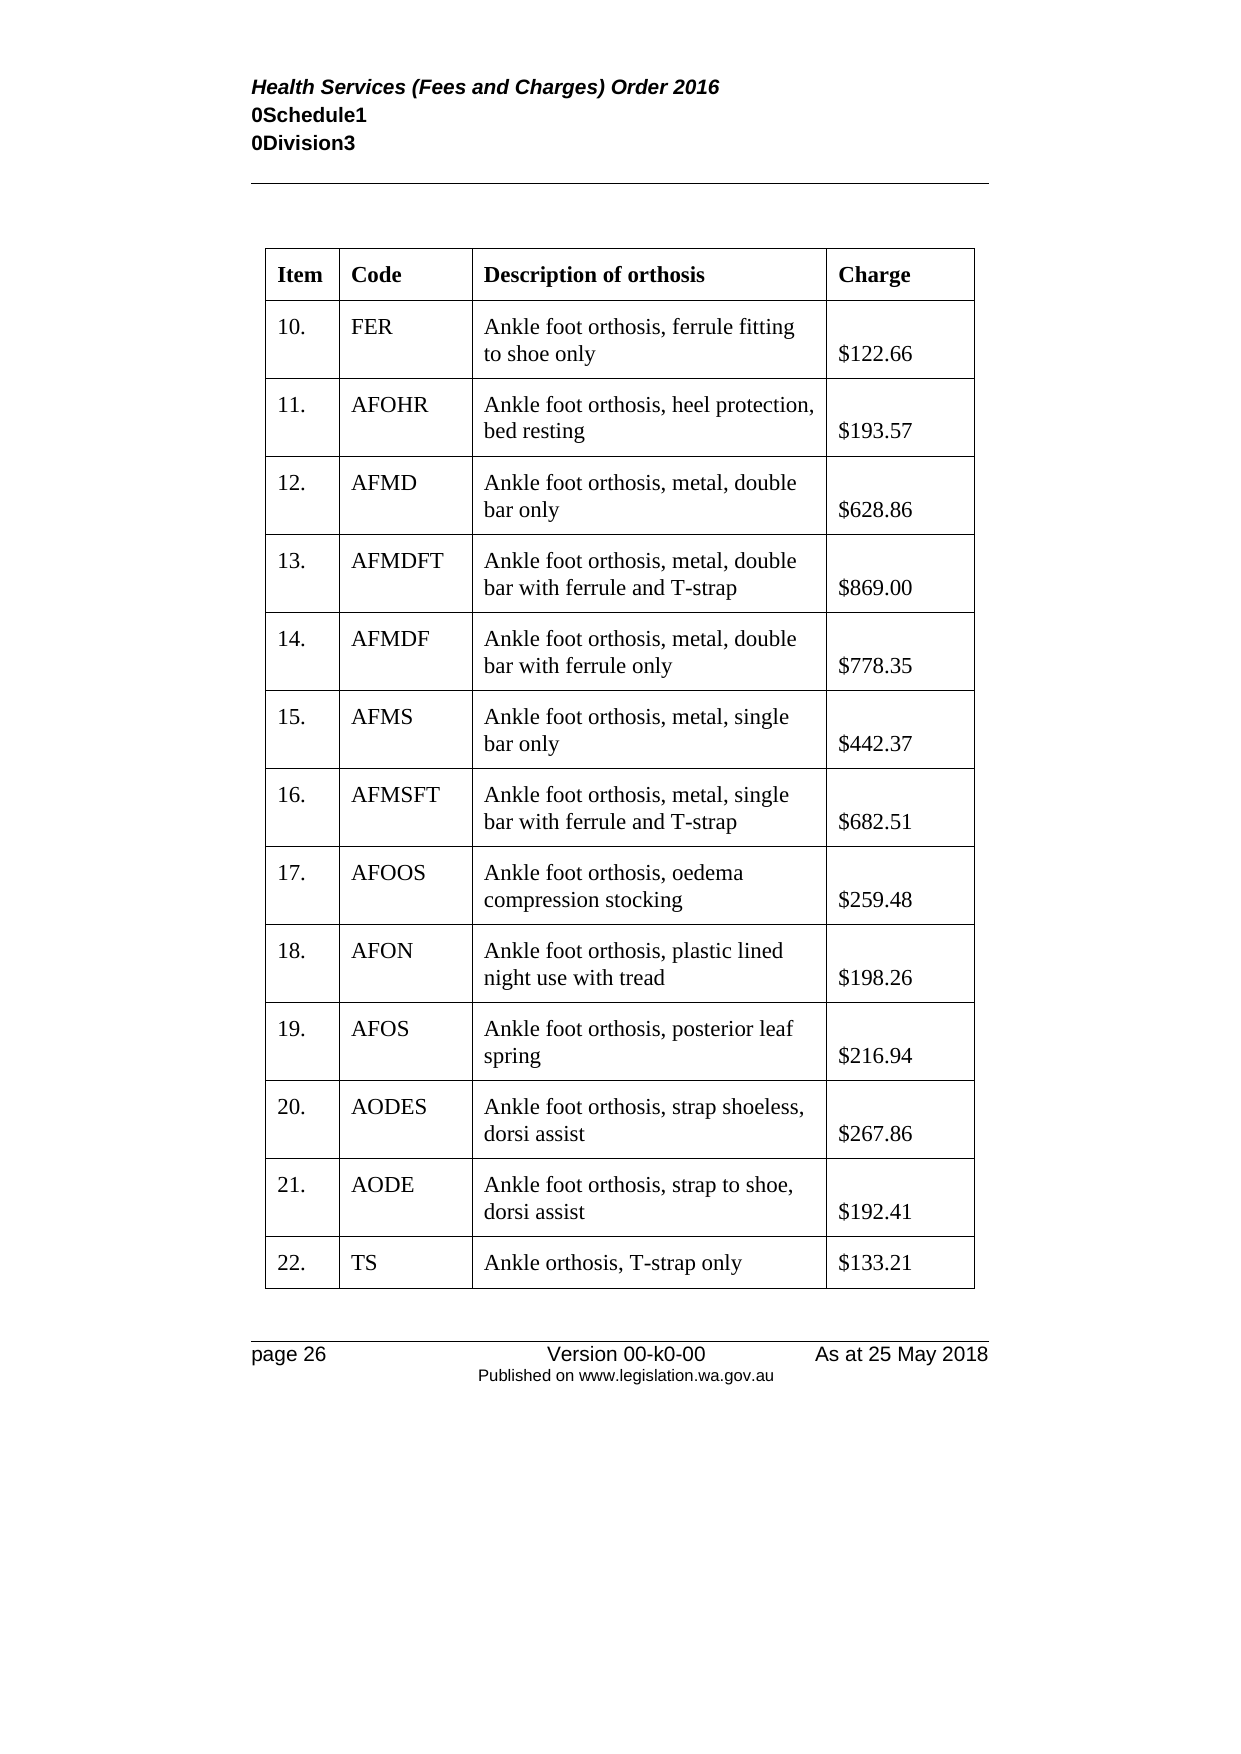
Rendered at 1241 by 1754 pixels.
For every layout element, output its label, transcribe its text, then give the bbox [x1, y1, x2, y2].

table_cell Ankle foot orthosis, metal, double bar with ferrule only [473, 613, 826, 690]
table_cell AFON [340, 925, 472, 1002]
table_cell 17. [266, 847, 339, 924]
table_cell $198.26 [827, 925, 974, 1002]
table_header Description of orthosis [473, 249, 826, 300]
table_cell Ankle foot orthosis, oedema compression stocking [473, 847, 826, 924]
table_cell $192.41 [827, 1159, 974, 1236]
table_cell $216.94 [827, 1003, 974, 1080]
table_cell 18. [266, 925, 339, 1002]
table_header Code [340, 249, 472, 300]
table_cell AODE [340, 1159, 472, 1236]
table_cell $133.21 [827, 1237, 974, 1288]
table_cell AFMS [340, 691, 472, 768]
table_cell $193.57 [827, 379, 974, 456]
table_cell $778.35 [827, 613, 974, 690]
table_cell TS [340, 1237, 472, 1288]
table_cell FER [340, 301, 472, 378]
table_header Item [266, 249, 339, 300]
table_cell AFOHR [340, 379, 472, 456]
table_cell $267.86 [827, 1081, 974, 1158]
table_cell Ankle orthosis, T-strap only [473, 1237, 826, 1288]
table_header Charge [827, 249, 974, 300]
table_cell $122.66 [827, 301, 974, 378]
table_cell Ankle foot orthosis, metal, double bar with ferrule and T-strap [473, 535, 826, 612]
table_cell Ankle foot orthosis, heel protection, bed resting [473, 379, 826, 456]
table_cell $869.00 [827, 535, 974, 612]
table_cell Ankle foot orthosis, plastic lined night use with tread [473, 925, 826, 1002]
table_cell AFMDFT [340, 535, 472, 612]
table_cell $442.37 [827, 691, 974, 768]
table_cell 14. [266, 613, 339, 690]
table_cell 16. [266, 769, 339, 846]
table_cell $682.51 [827, 769, 974, 846]
table_cell 10. [266, 301, 339, 378]
table_cell AFOOS [340, 847, 472, 924]
table_cell 19. [266, 1003, 339, 1080]
table_cell 13. [266, 535, 339, 612]
table_cell AFOS [340, 1003, 472, 1080]
table_cell 15. [266, 691, 339, 768]
table_cell 22. [266, 1237, 339, 1288]
table_cell Ankle foot orthosis, metal, single bar only [473, 691, 826, 768]
table_cell AFMD [340, 457, 472, 534]
table_cell Ankle foot orthosis, metal, double bar only [473, 457, 826, 534]
table_cell AFMSFT [340, 769, 472, 846]
table_cell 21. [266, 1159, 339, 1236]
table_cell AFMDF [340, 613, 472, 690]
table_cell $628.86 [827, 457, 974, 534]
table_cell 12. [266, 457, 339, 534]
table_cell 11. [266, 379, 339, 456]
table_cell Ankle foot orthosis, posterior leaf spring [473, 1003, 826, 1080]
table_cell Ankle foot orthosis, ferrule fitting to shoe only [473, 301, 826, 378]
table_cell Ankle foot orthosis, metal, single bar with ferrule and T-strap [473, 769, 826, 846]
table_cell AODES [340, 1081, 472, 1158]
table_cell $259.48 [827, 847, 974, 924]
table_cell 20. [266, 1081, 339, 1158]
table_cell Ankle foot orthosis, strap shoeless, dorsi assist [473, 1081, 826, 1158]
table_cell Ankle foot orthosis, strap to shoe, dorsi assist [473, 1159, 826, 1236]
